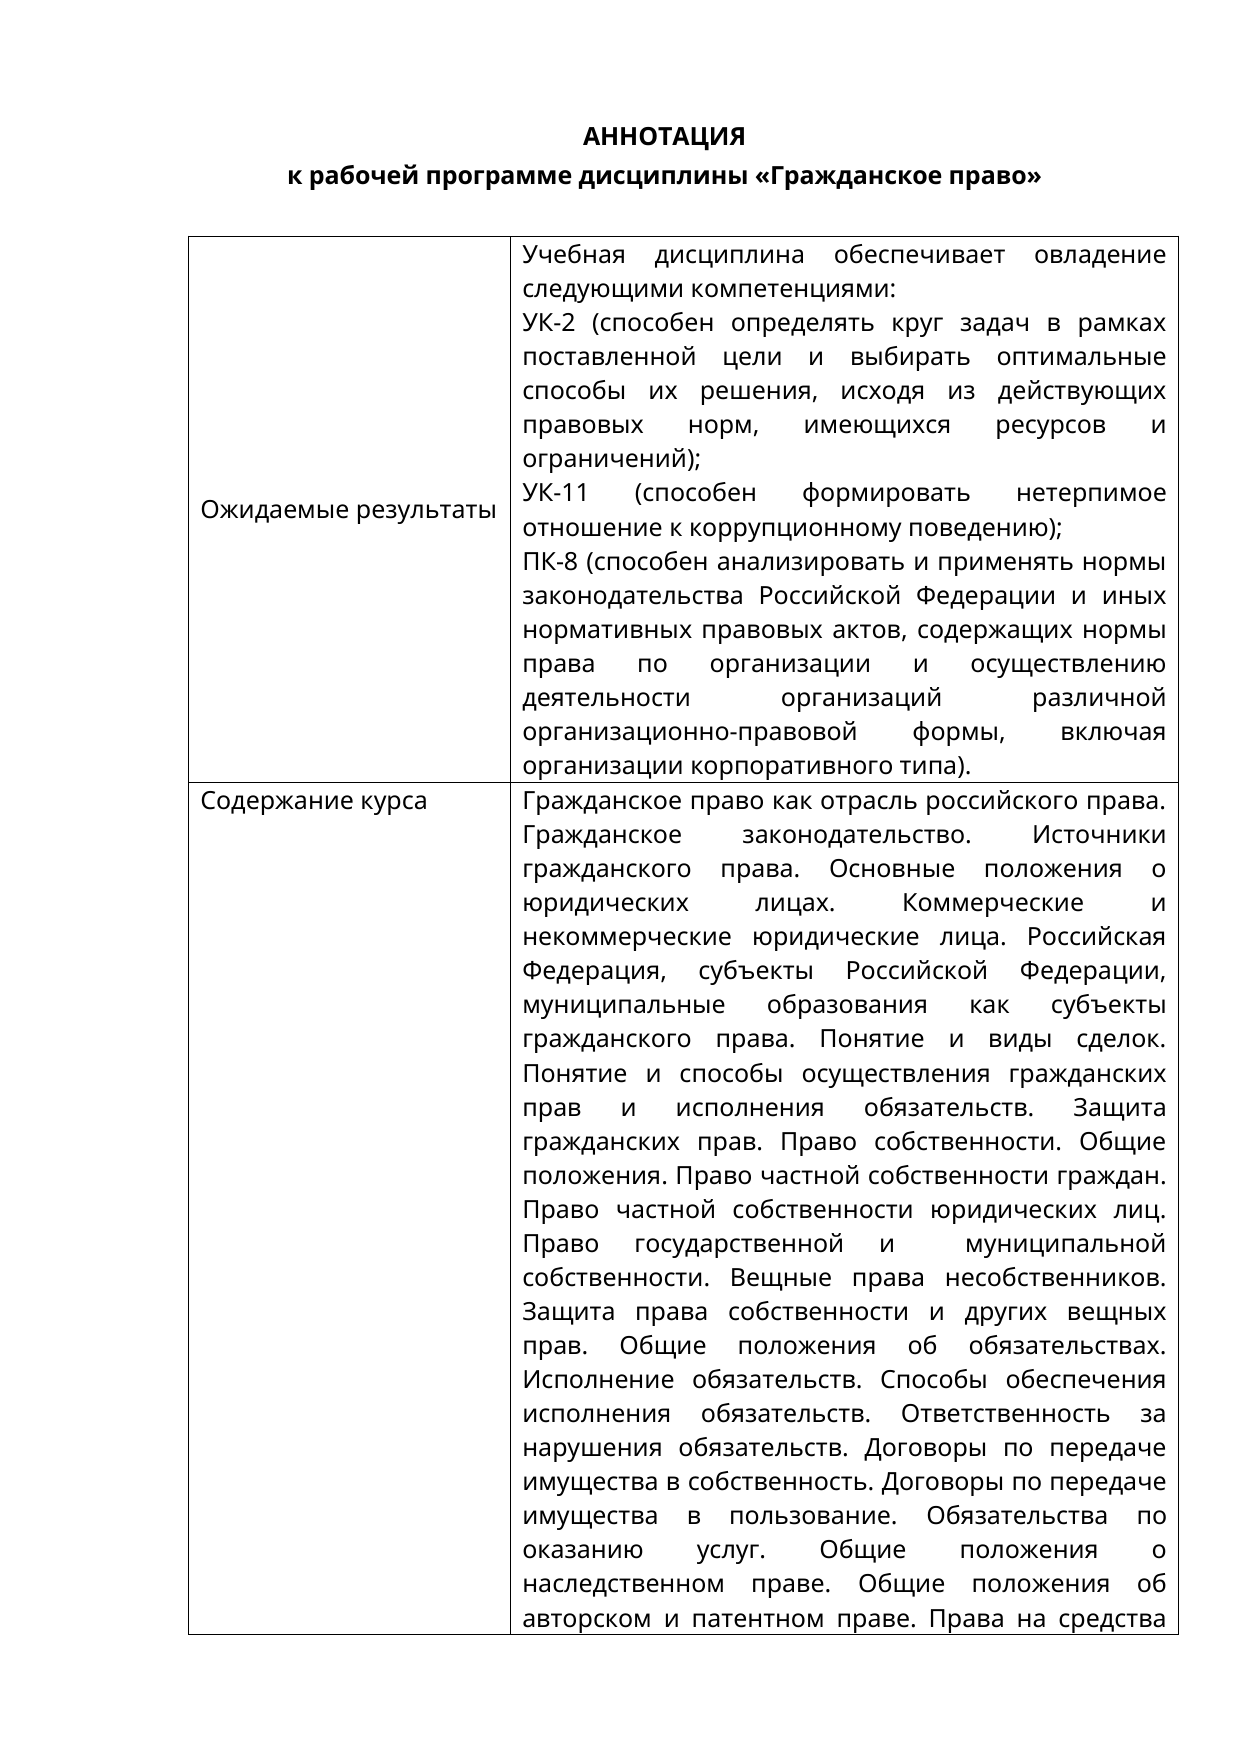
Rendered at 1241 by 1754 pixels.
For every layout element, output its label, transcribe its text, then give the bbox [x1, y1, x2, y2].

table_header Учебная дисциплина обеспечивает овладение следующими компетенциями: УК-2 (способен определять круг задач в рамках поставленной цели и выбирать оптимальные способы их решения, исходя из действующих правовых норм, имеющихся ресурсов и ограничений); УК-11 (способен формировать нетерпимое отношение к коррупционному поведению); ПК-8 (способен анализировать и применять нормы законодательства Российской Федерации и иных нормативных правовых актов, содержащих нормы права по организации и осуществлению деятельности организаций различной организационно-правовой формы, включая организации корпоративного типа). [511, 237, 1178, 782]
text АННОТАЦИЯ [177, 118, 1152, 152]
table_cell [511, 783, 1178, 1634]
table_cell Содержание курса [189, 783, 510, 1634]
text к рабочей программе дисциплины «Гражданское право» [177, 157, 1152, 191]
table_header Ожидаемые результаты [189, 237, 510, 782]
